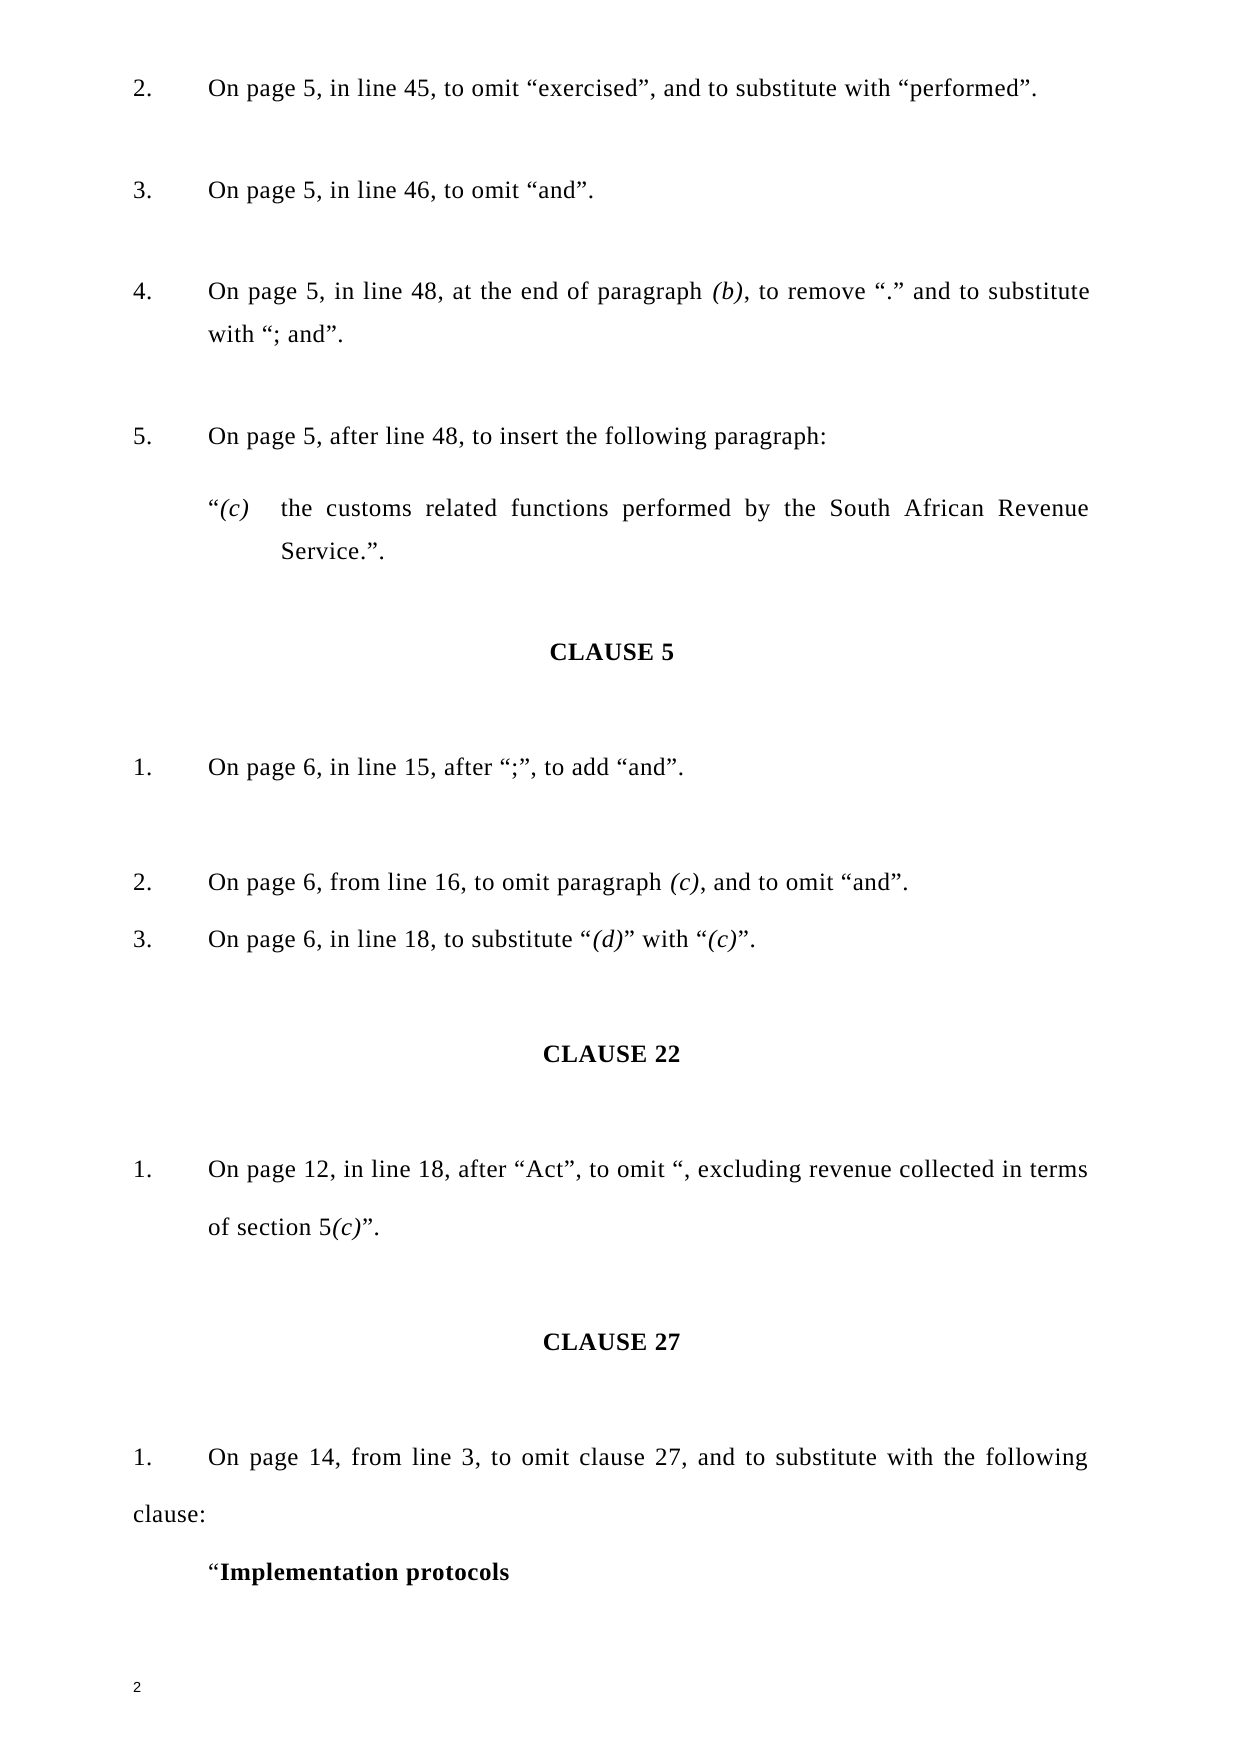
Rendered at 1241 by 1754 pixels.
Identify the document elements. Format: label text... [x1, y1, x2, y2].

text CLAUSE 5 [133, 637, 1090, 666]
text 1. On page 14, from line 3, to omit clause 27, and to substitute with the following clause: [133, 1442, 1090, 1528]
text CLAUSE 22 [133, 1039, 1090, 1068]
list On page 6, in line 18, to substitute “(d)” with “(c)”. [133, 924, 1090, 953]
list On page 6, in line 15, after “;”, to add “and”. [133, 752, 1090, 781]
list On page 5, in line 48, at the end of paragraph (b), to remove “.” and to substitute with “; and”. [133, 276, 1090, 348]
text CLAUSE 27 [133, 1327, 1090, 1356]
list On page 5, in line 46, to omit “and”. [133, 175, 1090, 204]
text “(c) the customs related functions performed by the South African Revenue Service.”. [208, 493, 1090, 565]
list On page 5, in line 45, to omit “exercised”, and to substitute with “performed”. [133, 73, 1090, 102]
text “Implementation protocols [133, 1557, 1090, 1586]
list On page 6, from line 16, to omit paragraph (c), and to omit “and”. [133, 867, 1090, 896]
list On page 5, after line 48, to insert the following paragraph: [133, 421, 1090, 450]
list On page 12, in line 18, after “Act”, to omit “, excluding revenue collected in terms of section 5(c)”. [133, 1154, 1090, 1241]
